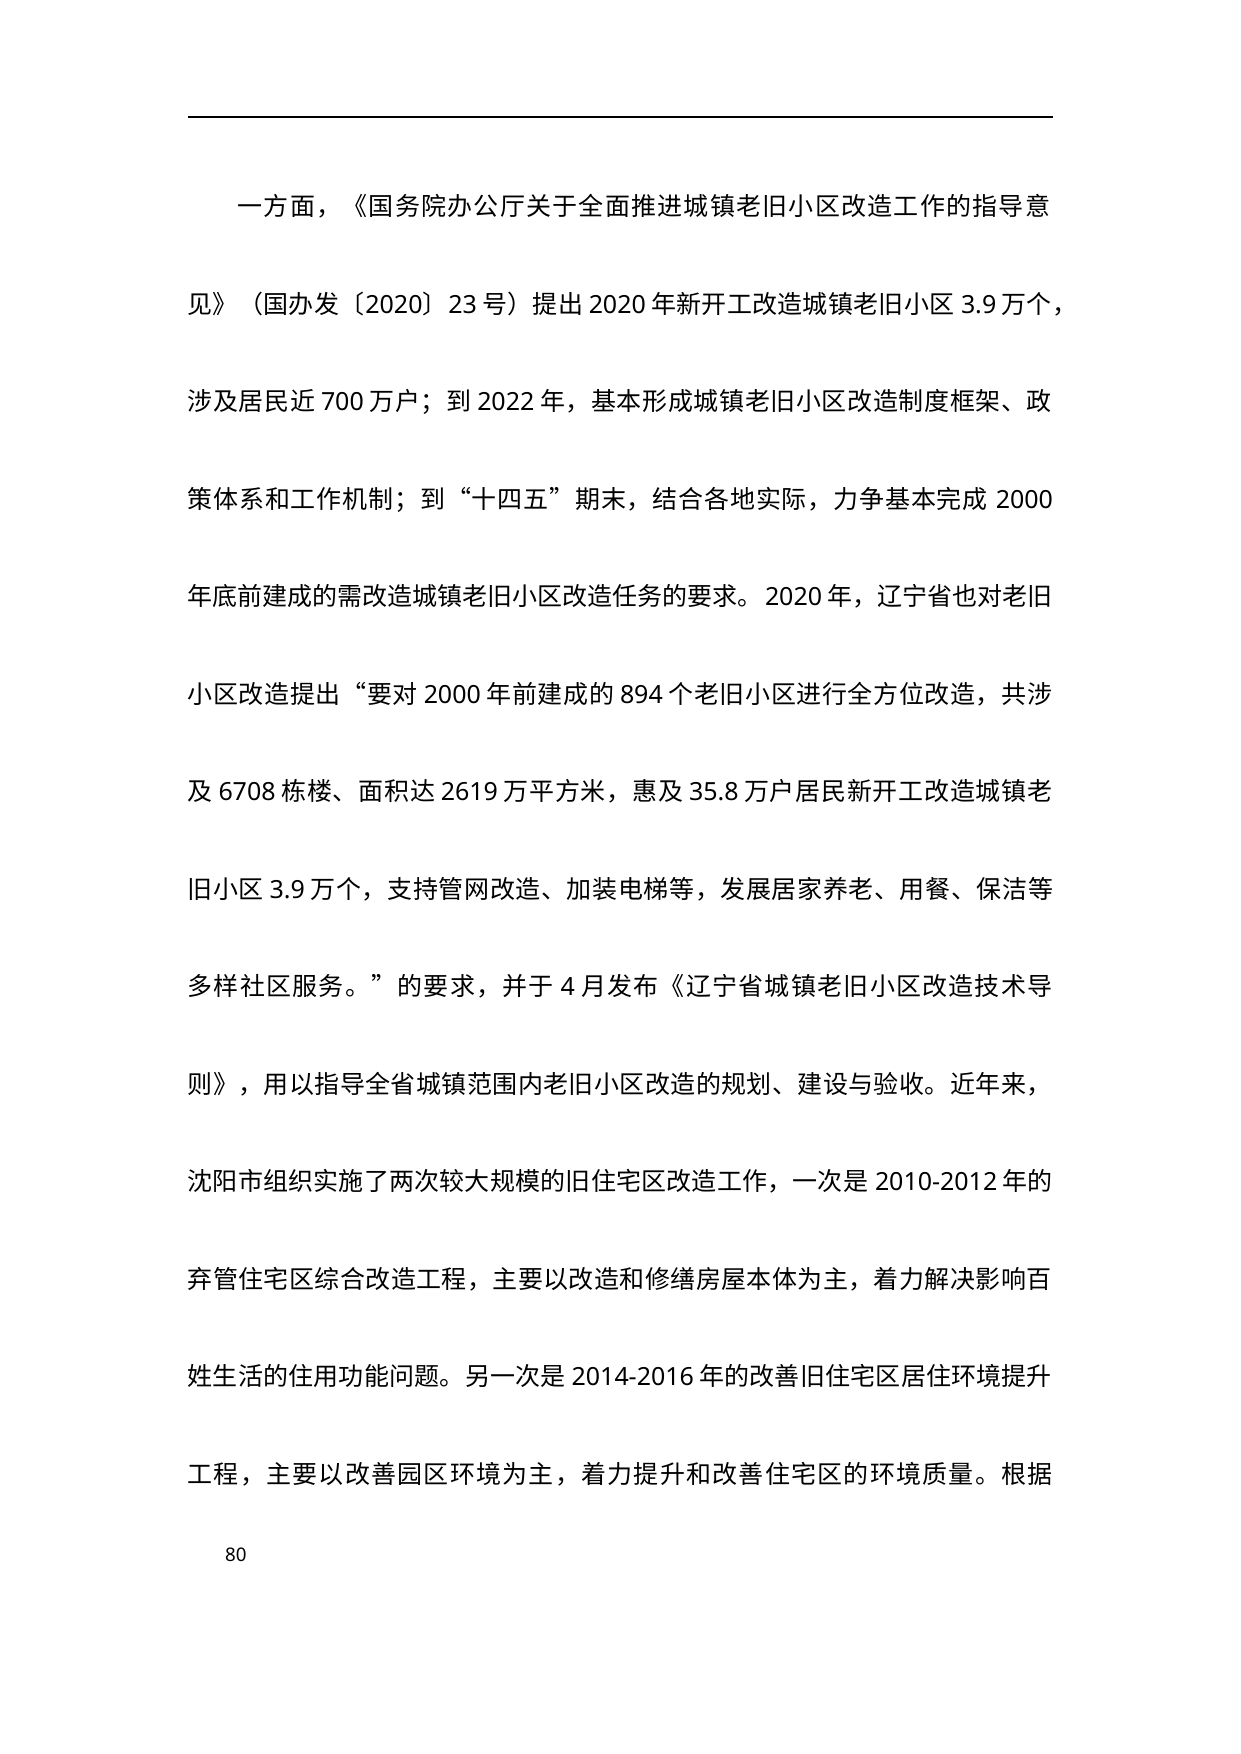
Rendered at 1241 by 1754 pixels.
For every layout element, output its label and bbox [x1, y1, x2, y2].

text [187, 172, 1053, 1505]
